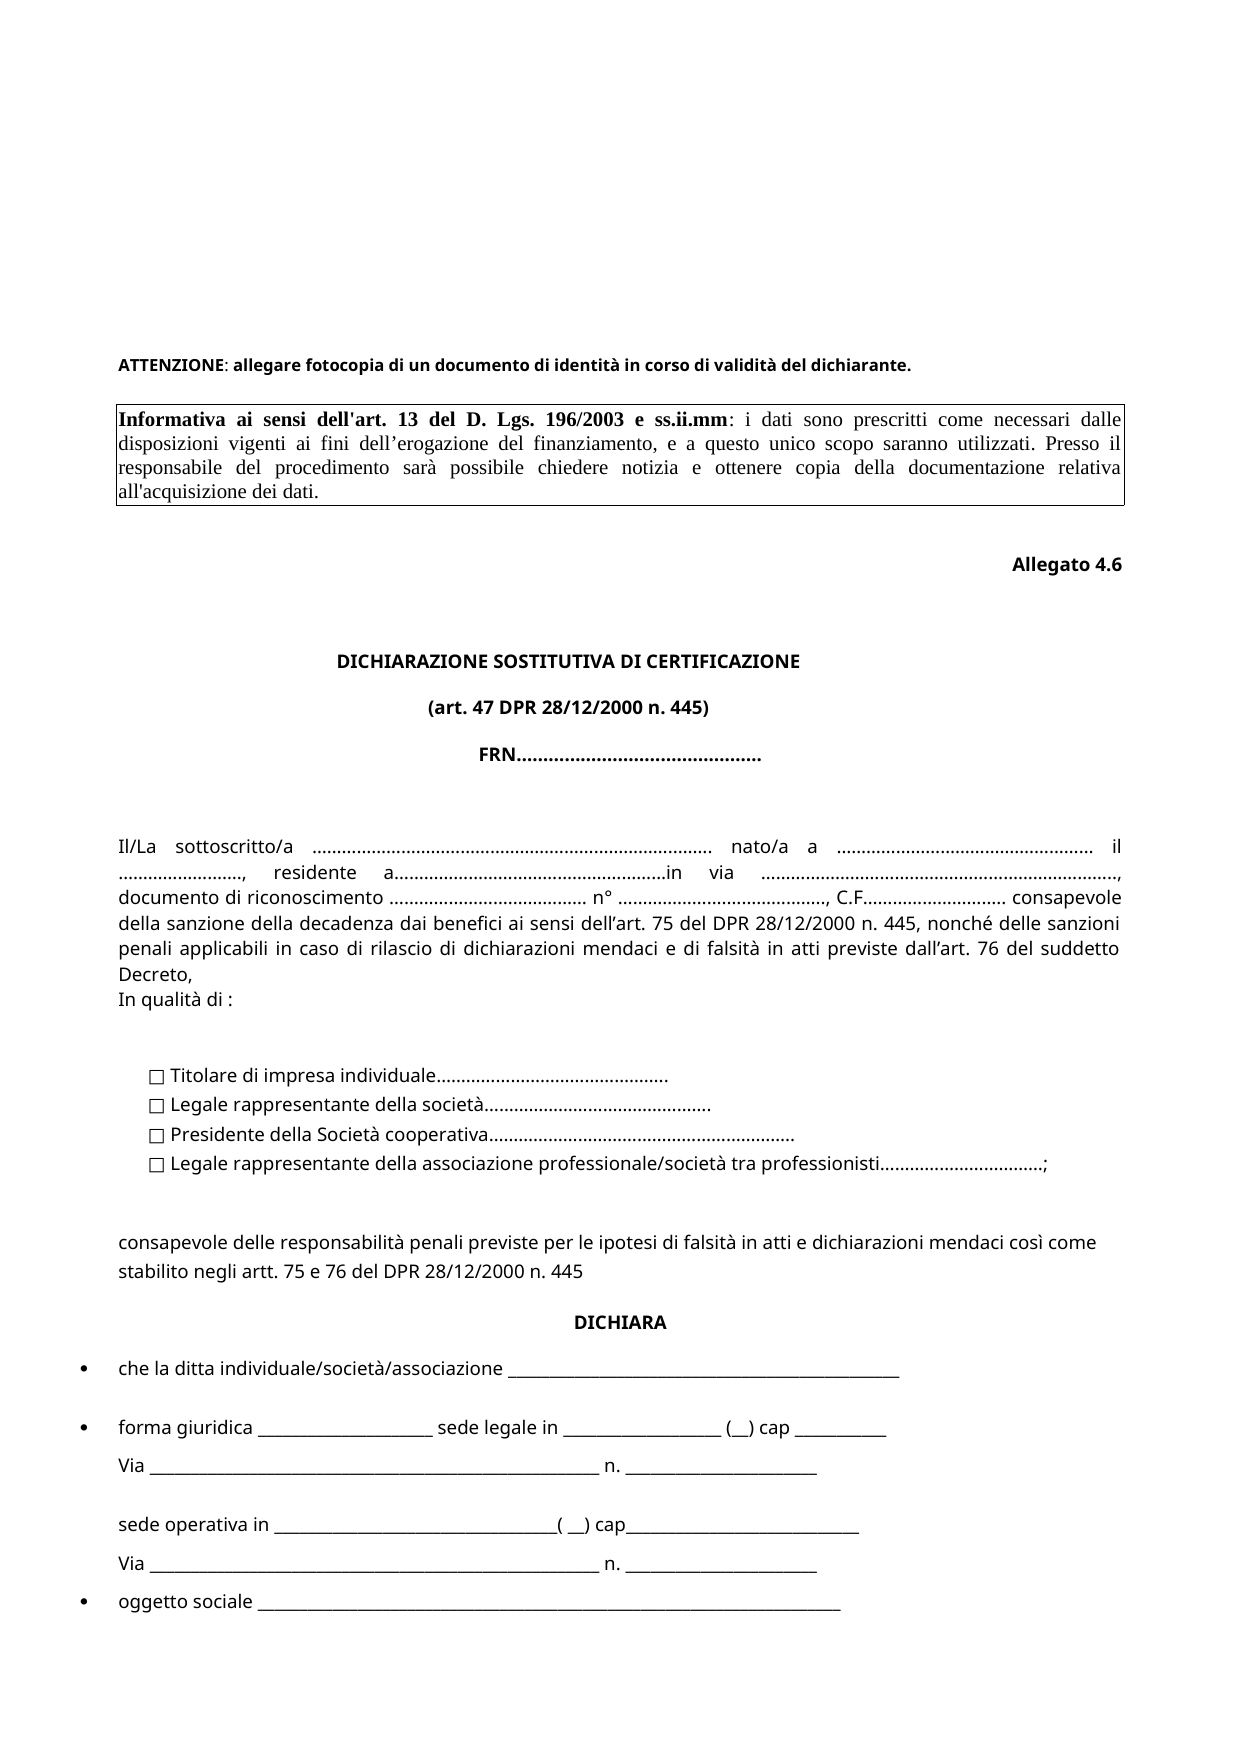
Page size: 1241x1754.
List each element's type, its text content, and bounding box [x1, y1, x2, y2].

text □ Titolare di impresa individuale……………………………………….. [148, 1062, 1122, 1088]
text □ Legale rappresentante della società………………………………………. [148, 1092, 1122, 1117]
text consapevole delle responsabilità penali previste per le ipotesi di falsità in atti e dichiarazioni mendaci così come stabilito negli artt. 75 e 76 del DPR 28/12/2000 n. 445 [118, 1229, 1122, 1284]
list forma giuridica _____________________ sede legale in ___________________ (__) cap ___________ Via ______________________________________________________ n. _______________________ [81, 1414, 1122, 1478]
text ATTENZIONE: allegare fotocopia di un documento di identità in corso di validità del dichiarante. [118, 353, 1122, 376]
text □ Legale rappresentante della associazione professionale/società tra professionisti……………………………; [148, 1150, 1122, 1176]
text □ Presidente della Società cooperativa…………………………………………………….. [148, 1121, 1122, 1146]
text FRN………………………………………. [118, 741, 1122, 766]
text DICHIARA [118, 1309, 1122, 1334]
list che la ditta individuale/società/associazione _______________________________________________ [81, 1355, 1122, 1381]
text Il/La sottoscritto/a ………………………………………………………………..……. nato/a a ………………………………….………… il ……………………., residente a…………………………………….…………in via ………………………….………………………………….., documento di riconoscimento …………………….…………… n° ………………….……………….., C.F……………………….. consapevole della sanzione della decadenza dai benefici ai sensi dell’art. 75 del DPR 28/12/2000 n. 445, nonché delle sanzioni penali applicabili in caso di rilascio di dichiarazioni mendaci e di falsità in atti previste dall’art. 76 del suddetto Decreto, [118, 834, 1122, 987]
text (art. 47 DPR 28/12/2000 n. 445) [15, 694, 1122, 720]
list oggetto sociale ______________________________________________________________________ [81, 1588, 1122, 1614]
text In qualità di : [118, 987, 1122, 1012]
text sede operativa in __________________________________( __) cap____________________________ [118, 1512, 1122, 1537]
text Informativa ai sensi dell'art. 13 del D. Lgs. 196/2003 e ss.ii.mm: i dati sono prescritti come necessari dalle disposizioni vigenti ai fini dell’erogazione del finanziamento, e a questo unico scopo saranno utilizzati. Presso il responsabile del procedimento sarà possibile chiedere notizia e ottenere copia della documentazione relativa all'acquisizione dei dati. [117, 405, 1124, 505]
text Via ______________________________________________________ n. _______________________ [118, 1550, 1122, 1575]
text Allegato 4.6 [118, 551, 1122, 576]
text DICHIARAZIONE SOSTITUTIVA DI CERTIFICAZIONE [15, 648, 1122, 674]
